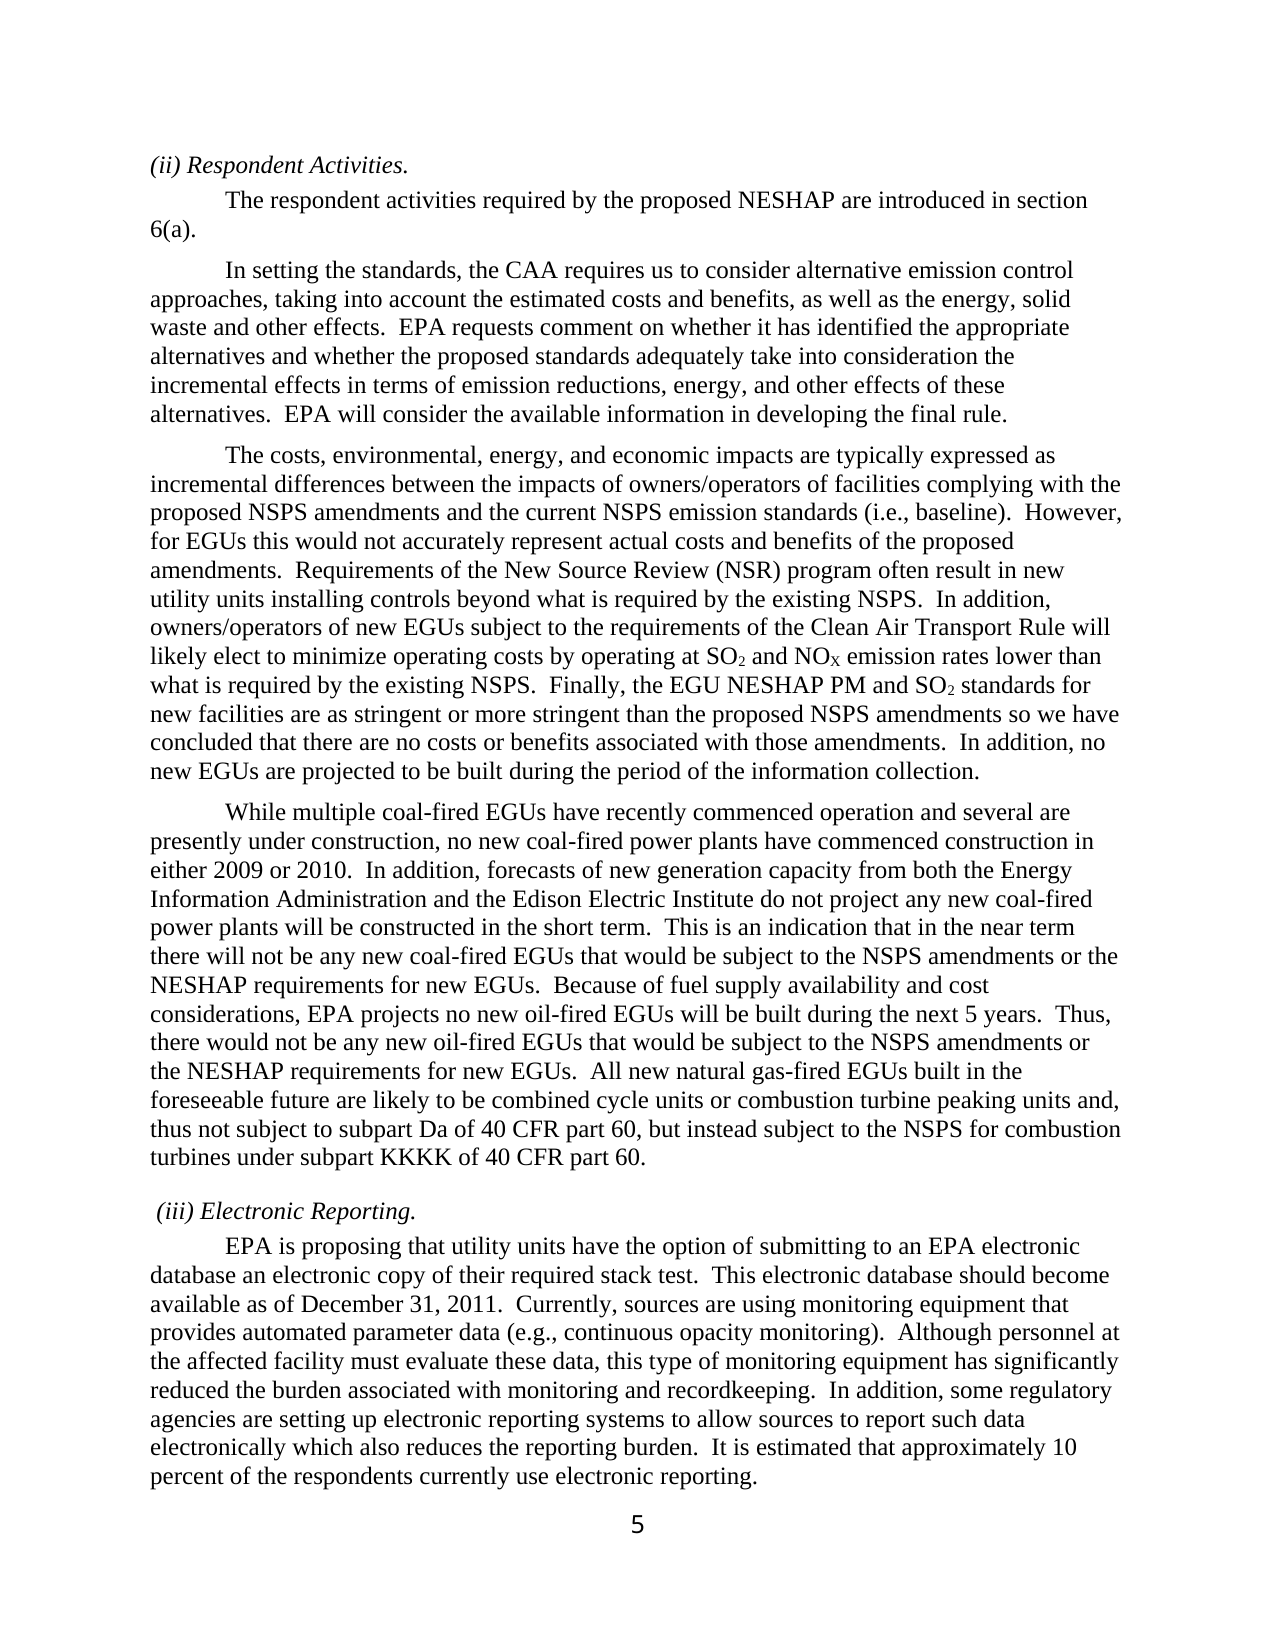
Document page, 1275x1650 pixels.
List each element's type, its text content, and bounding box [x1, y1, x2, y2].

text The respondent activities required by the proposed NESHAP are introduced in section 6(a). [150, 185, 1125, 242]
text The costs, environmental, energy, and economic impacts are typically expressed as incremental differences between the impacts of owners/operators of facilities complying with the proposed NSPS amendments and the current NSPS emission standards (i.e., baseline). However, for EGUs this would not accurately represent actual costs and benefits of the proposed amendments. Requirements of the New Source Review (NSR) program often result in new utility units installing controls beyond what is required by the existing NSPS. In addition, owners/operators of new EGUs subject to the requirements of the Clean Air Transport Rule will likely elect to minimize operating costs by operating at SO2 and NOX emission rates lower than what is required by the existing NSPS. Finally, the EGU NESHAP PM and SO2 standards for new facilities are as stringent or more stringent than the proposed NSPS amendments so we have concluded that there are no costs or benefits associated with those amendments. In addition, no new EGUs are projected to be built during the period of the information collection. [150, 440, 1125, 785]
text While multiple coal-fired EGUs have recently commenced operation and several are presently under construction, no new coal-fired power plants have commenced construction in either 2009 or 2010. In addition, forecasts of new generation capacity from both the Energy Information Administration and the Edison Electric Institute do not project any new coal-fired power plants will be constructed in the short term. This is an indication that in the near term there will not be any new coal-fired EGUs that would be subject to the NSPS amendments or the NESHAP requirements for new EGUs. Because of fuel supply availability and cost considerations, EPA projects no new oil-fired EGUs will be built during the next 5 years. Thus, there would not be any new oil-fired EGUs that would be subject to the NSPS amendments or the NESHAP requirements for new EGUs. All new natural gas-fired EGUs built in the foreseeable future are likely to be combined cycle units or combustion turbine peaking units and, thus not subject to subpart Da of 40 CFR part 60, but instead subject to the NSPS for combustion turbines under subpart KKKK of 40 CFR part 60. [150, 797, 1125, 1171]
text In setting the standards, the CAA requires us to consider alternative emission control approaches, taking into account the estimated costs and benefits, as well as the energy, solid waste and other effects. EPA requests comment on whether it has identified the appropriate alternatives and whether the proposed standards adequately take into consideration the incremental effects in terms of emission reductions, energy, and other effects of these alternatives. EPA will consider the available information in developing the final rule. [150, 255, 1125, 427]
subtitle (ii) Respondent Activities. [150, 150, 1125, 179]
text EPA is proposing that utility units have the option of submitting to an EPA electronic database an electronic copy of their required stack test. This electronic database should become available as of December 31, 2011. Currently, sources are using monitoring equipment that provides automated parameter data (e.g., continuous opacity monitoring). Although personnel at the affected facility must evaluate these data, this type of monitoring equipment has significantly reduced the burden associated with monitoring and recordkeeping. In addition, some regulatory agencies are setting up electronic reporting systems to allow sources to report such data electronically which also reduces the reporting burden. It is estimated that approximately 10 percent of the respondents currently use electronic reporting. [150, 1231, 1125, 1490]
subtitle (iii) Electronic Reporting. [150, 1196, 1125, 1225]
